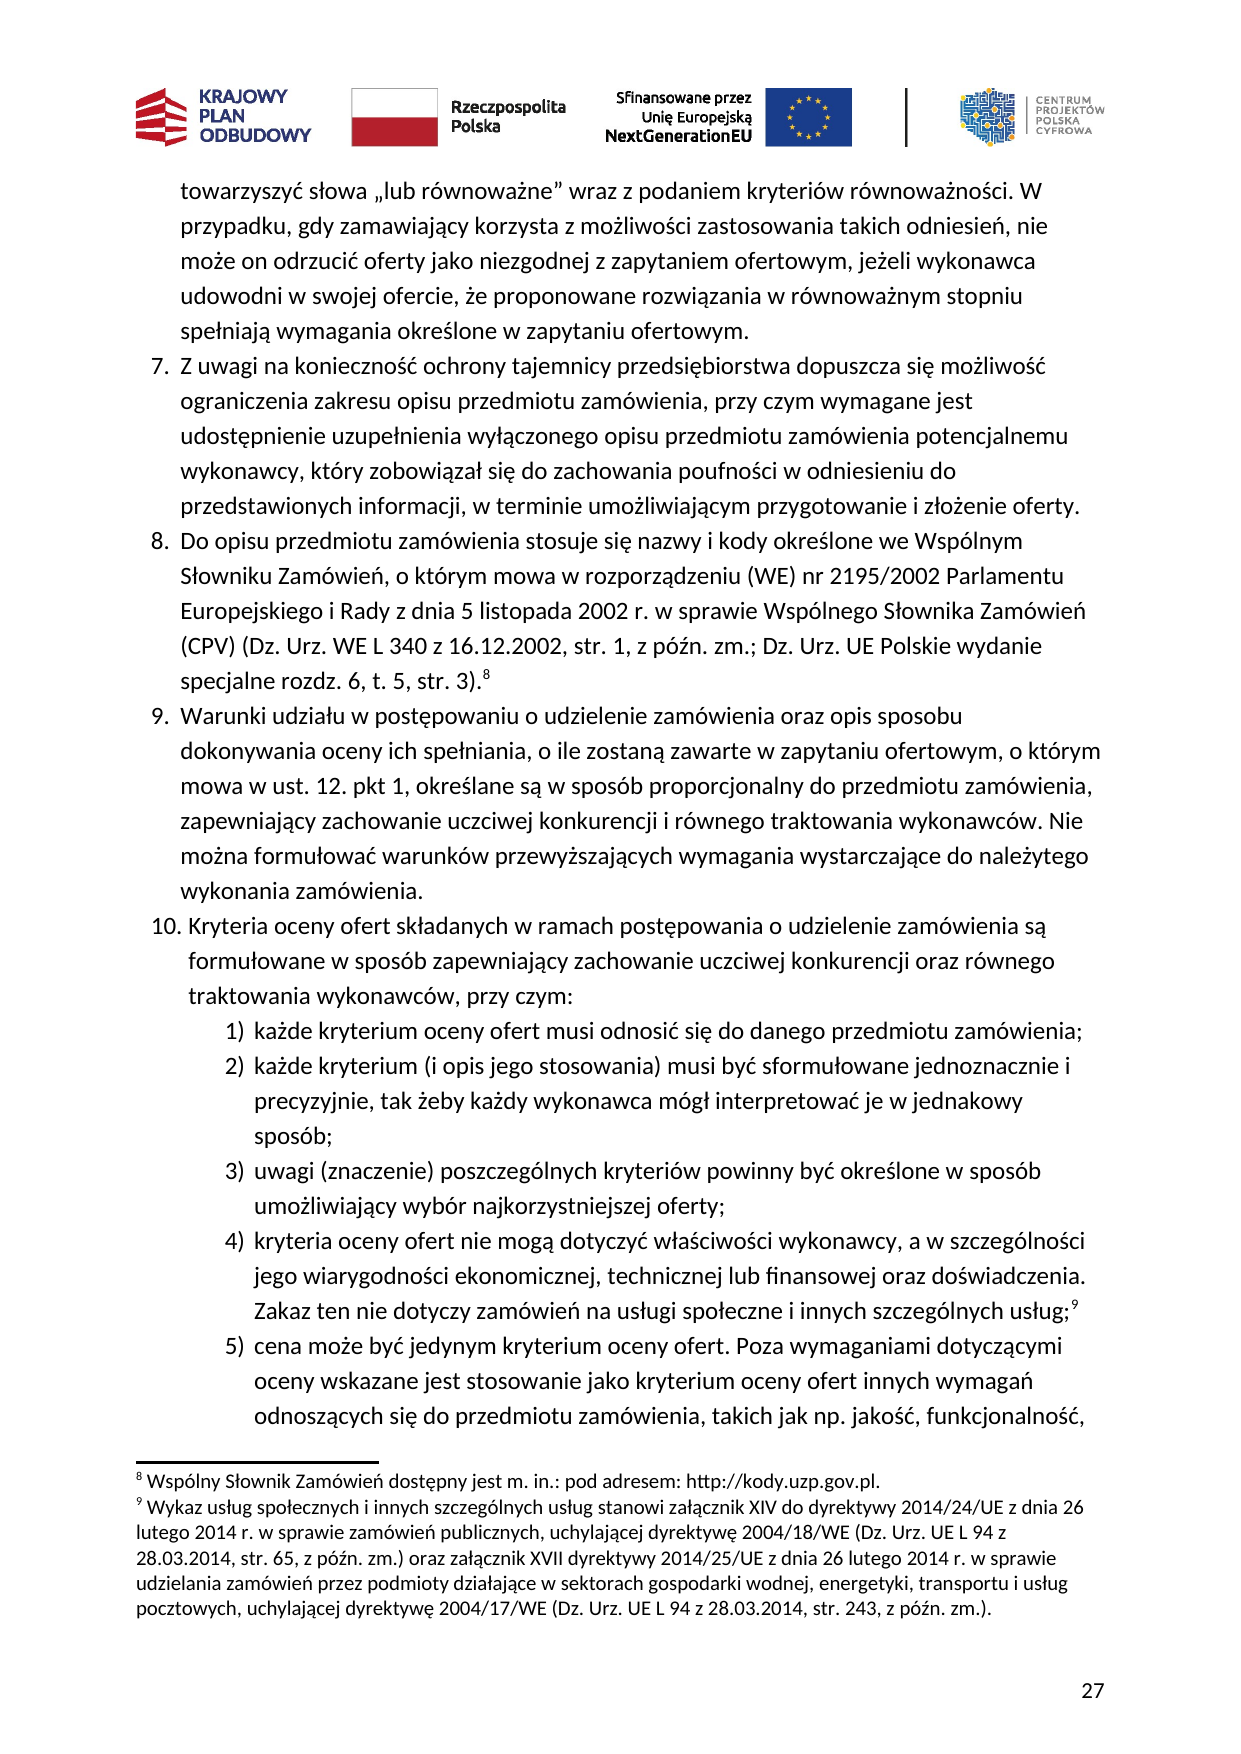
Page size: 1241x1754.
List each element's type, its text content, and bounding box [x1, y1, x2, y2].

list każde kryterium (i opis jego stosowania) musi być sformułowane jednoznacznie i precyzyjnie, tak żeby każdy wykonawca mógł interpretować je w jednakowy sposób; [224, 1050, 1104, 1151]
picture [135, 88, 1105, 147]
list każde kryterium oceny ofert musi odnosić się do danego przedmiotu zamówienia; [224, 1015, 1104, 1046]
list Warunki udziału w postępowaniu o udzielenie zamówienia oraz opis sposobu dokonywania oceny ich spełniania, o ile zostaną zawarte w zapytaniu ofertowym, o którym mowa w ust. 12. pkt 1, określane są w sposób proporcjonalny do przedmiotu zamówienia, zapewniający zachowanie uczciwej konkurencji i równego traktowania wykonawców. Nie można formułować warunków przewyższających wymagania wystarczające do należytego wykonania zamówienia. [151, 700, 1104, 906]
list Do opisu przedmiotu zamówienia stosuje się nazwy i kody określone we Wspólnym Słowniku Zamówień, o którym mowa w rozporządzeniu (WE) nr 2195/2002 Parlamentu Europejskiego i Rady z dnia 5 listopada 2002 r. w sprawie Wspólnego Słownika Zamówień (CPV) (Dz. Urz. WE L 340 z 16.12.2002, str. 1, z późn. zm.; Dz. Urz. UE Polskie wydanie specjalne rozdz. 6, t. 5, str. 3). [151, 525, 1104, 696]
list Kryteria oceny ofert składanych w ramach postępowania o udzielenie zamówienia są formułowane w sposób zapewniający zachowanie uczciwej konkurencji oraz równego traktowania wykonawców, przy czym: [151, 910, 1104, 1011]
list Z uwagi na konieczność ochrony tajemnicy przedsiębiorstwa dopuszcza się możliwość ograniczenia zakresu opisu przedmiotu zamówienia, przy czym wymagane jest udostępnienie uzupełnienia wyłączonego opisu przedmiotu zamówienia potencjalnemu wykonawcy, który zobowiązał się do zachowania poufności w odniesieniu do przedstawionych informacji, w terminie umożliwiającym przygotowanie i złożenie oferty. [151, 350, 1104, 521]
list uwagi (znaczenie) poszczególnych kryteriów powinny być określone w sposób umożliwiający wybór najkorzystniejszej oferty; [224, 1155, 1104, 1221]
list kryteria oceny ofert nie mogą dotyczyć właściwości wykonawcy, a w szczególności jego wiarygodności ekonomicznej, technicznej lub finansowej oraz doświadczenia. Zakaz ten nie dotyczy zamówień na usługi społeczne i innych szczególnych usług; [224, 1225, 1104, 1326]
